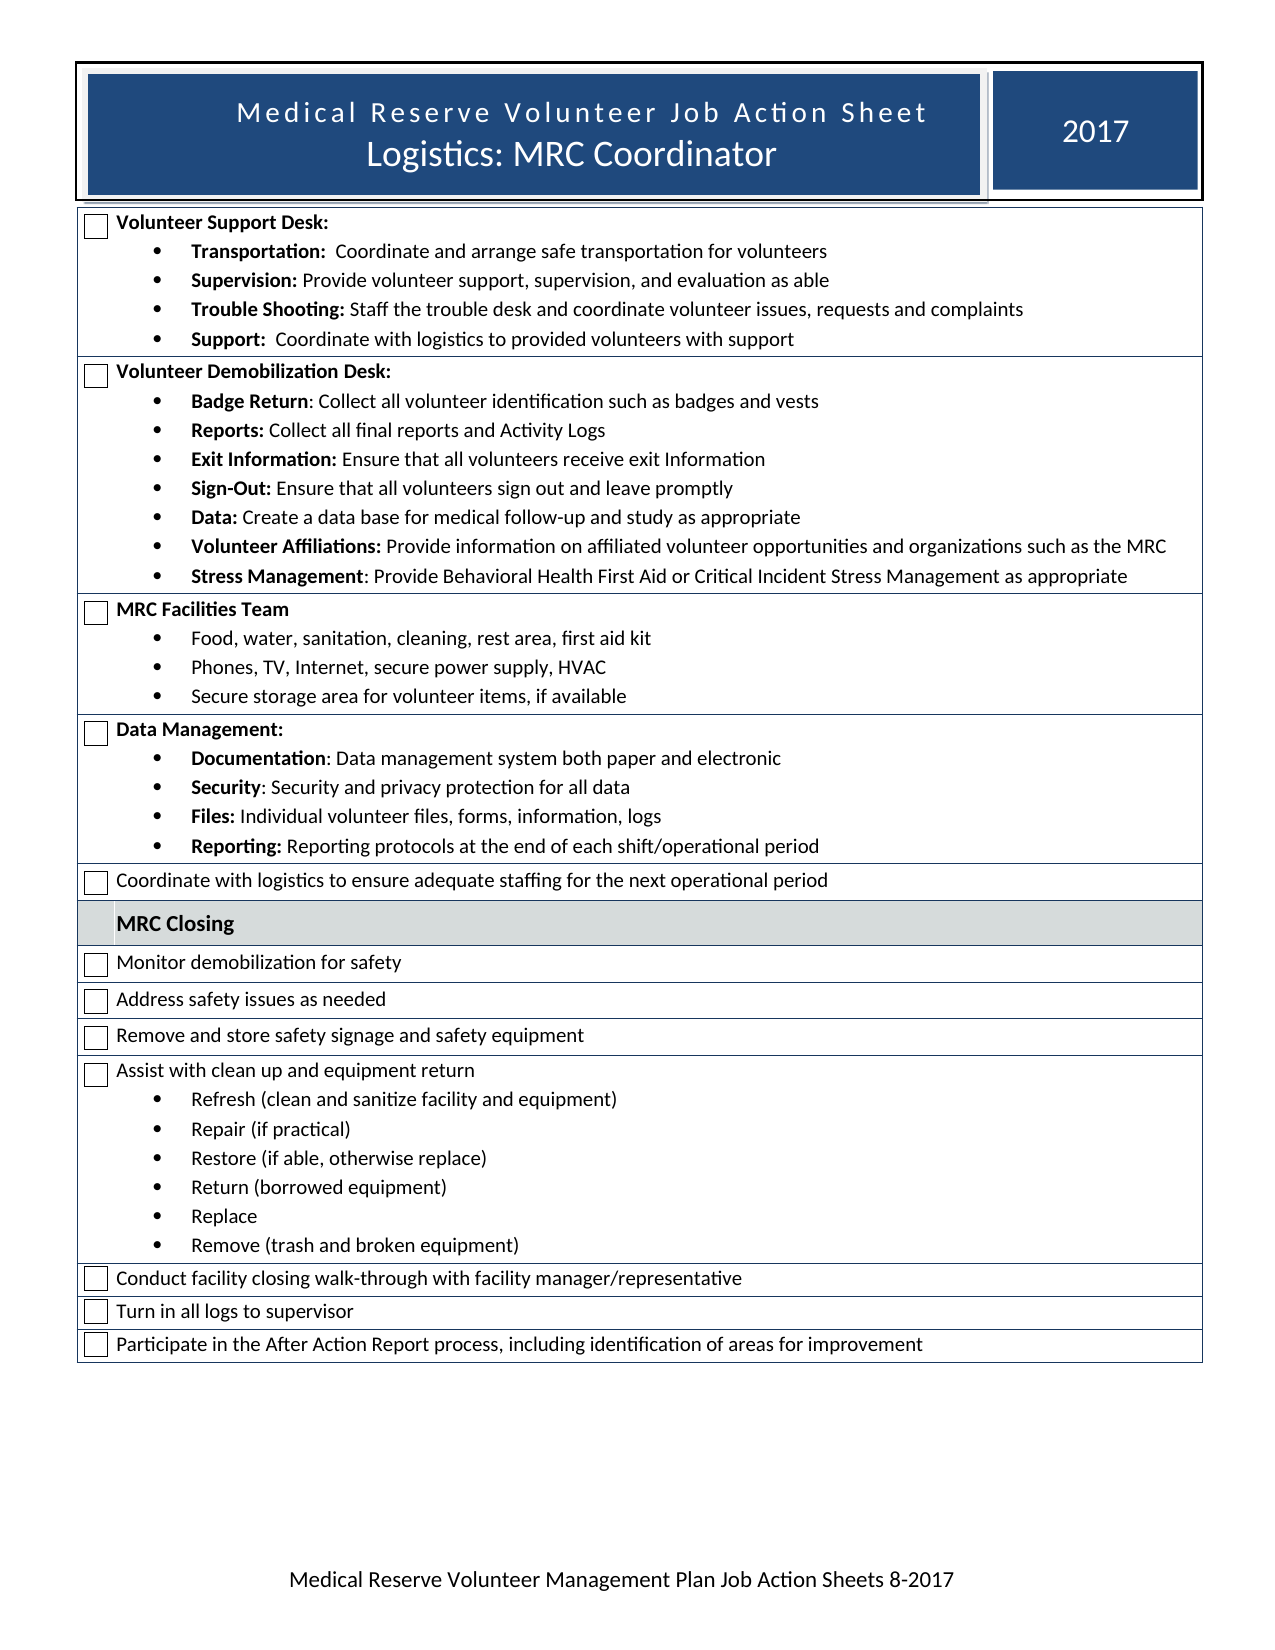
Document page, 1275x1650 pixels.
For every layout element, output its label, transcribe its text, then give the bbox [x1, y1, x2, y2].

table_cell [78, 1056, 114, 1263]
table_cell [78, 594, 114, 714]
table_cell [78, 983, 114, 1018]
table_cell [78, 715, 114, 863]
table_cell Address safety issues as needed [115, 983, 1202, 1018]
table_cell Turn in all logs to supervisor [115, 1297, 1202, 1329]
table_cell Remove and store safety signage and safety equipment [115, 1019, 1202, 1055]
table_cell MRC Facilities Team Food, water, sanitation, cleaning, rest area, first aid kit Phones, TV, Internet, secure power supply, HVAC Secure storage area for volunteer items, if available [115, 594, 1202, 714]
table_cell [78, 1330, 114, 1362]
table_cell Participate in the After Action Report process, including identification of areas for improvement [115, 1330, 1202, 1362]
table_cell Coordinate with logistics to ensure adequate staffing for the next operational period [115, 864, 1202, 900]
table_cell [78, 901, 114, 945]
table_cell Monitor demobilization for safety [115, 946, 1202, 982]
table_cell [78, 208, 114, 356]
table_cell Assist with clean up and equipment return Refresh (clean and sanitize facility and equipment) Repair (if practical) Restore (if able, otherwise replace) Return (borrowed equipment) Replace Remove (trash and broken equipment) [115, 1056, 1202, 1263]
table_cell [78, 1297, 114, 1329]
table_cell Volunteer Demobilization Desk: Badge Return: Collect all volunteer identification such as badges and vests Reports: Collect all final reports and Activity Logs Exit Information: Ensure that all volunteers receive exit Information Sign-Out: Ensure that all volunteers sign out and leave promptly Data: Create a data base for medical follow-up and study as appropriate Volunteer Affiliations: Provide information on affiliated volunteer opportunities and organizations such as the MRC Stress Management: Provide Behavioral Health First Aid or Critical Incident Stress Management as appropriate [115, 357, 1202, 593]
table_cell [78, 357, 114, 593]
table_cell MRC Closing [115, 901, 1202, 945]
table_cell [78, 1264, 114, 1296]
table_cell Volunteer Support Desk: Transportation: Coordinate and arrange safe transportation for volunteers Supervision: Provide volunteer support, supervision, and evaluation as able Trouble Shooting: Staff the trouble desk and coordinate volunteer issues, requests and complaints Support: Coordinate with logistics to provided volunteers with support [115, 208, 1202, 356]
table_cell Conduct facility closing walk-through with facility manager/representative [115, 1264, 1202, 1296]
table_cell [78, 1019, 114, 1055]
table_cell [78, 864, 114, 900]
table_cell [78, 946, 114, 982]
table_cell Data Management: Documentation: Data management system both paper and electronic Security: Security and privacy protection for all data Files: Individual volunteer files, forms, information, logs Reporting: Reporting protocols at the end of each shift/operational period [115, 715, 1202, 863]
